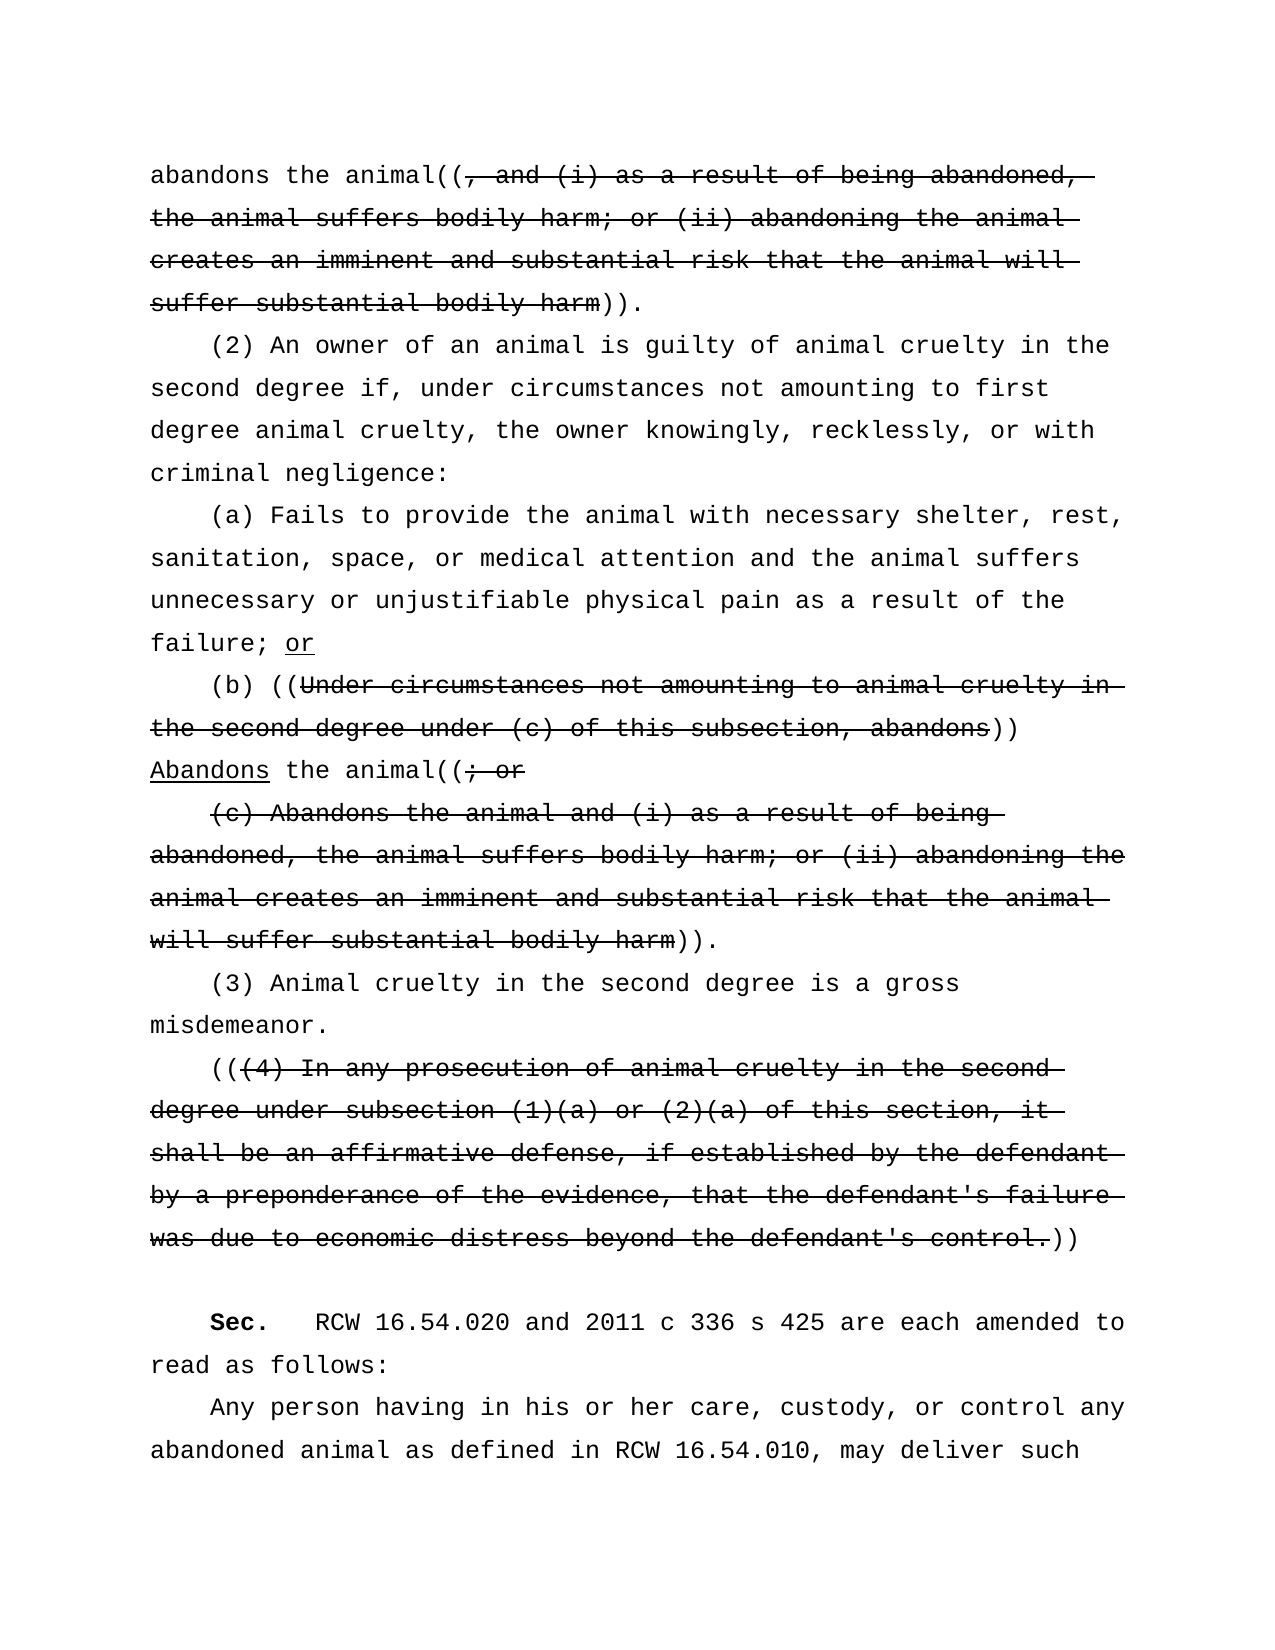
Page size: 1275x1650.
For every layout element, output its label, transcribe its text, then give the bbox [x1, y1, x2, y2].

text (((4) In any prosecution of animal cruelty in the second degree under subsection (1)(a) or (2)(a) of this section, it shall be an affirmative defense, if established by the defendant by a preponderance of the evidence, that the defendant's failure was due to economic distress beyond the defendant's control.)) [150, 1042, 1125, 1154]
text Sec. RCW 16.54.020 and 2011 c 336 s 425 are each amended to read as follows: [150, 1297, 1125, 1382]
text (a) Fails to provide the animal with necessary shelter, rest, sanitation, space, or medical attention and the animal suffers unnecessary or unjustifiable physical pain as a result of the failure; or [150, 490, 1125, 660]
text (3) Animal cruelty in the second degree is a gross misdemeanor. [150, 957, 1125, 1042]
text (((4) In any prosecution of animal cruelty in the second degree under subsection (1)(a) or (2)(a) of this section, it shall be an affirmative defense, if established by the defendant by a preponderance of the evidence, that the defendant's failure was due to economic distress beyond the defendant's control.)) [150, 1198, 1125, 1255]
text (2) An owner of an animal is guilty of animal cruelty in the second degree if, under circumstances not amounting to first degree animal cruelty, the owner knowingly, recklessly, or with criminal negligence: [150, 320, 1125, 490]
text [150, 1382, 1125, 1467]
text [150, 150, 1125, 320]
text (c) Abandons the animal and (i) as a result of being abandoned, the animal suffers bodily harm; or (ii) abandoning the animal creates an imminent and substantial risk that the animal will suffer substantial bodily harm)). [150, 787, 1125, 856]
text (c) Abandons the animal and (i) as a result of being abandoned, the animal suffers bodily harm; or (ii) abandoning the animal creates an imminent and substantial risk that the animal will suffer substantial bodily harm)). [150, 858, 1125, 957]
text (((4) In any prosecution of animal cruelty in the second degree under subsection (1)(a) or (2)(a) of this section, it shall be an affirmative defense, if established by the defendant by a preponderance of the evidence, that the defendant's failure was due to economic distress beyond the defendant's control.)) [150, 1156, 1125, 1196]
text (b) ((Under circumstances not amounting to animal cruelty in the second degree under (c) of this subsection, abandons)) Abandons the animal((; or [150, 660, 1125, 787]
